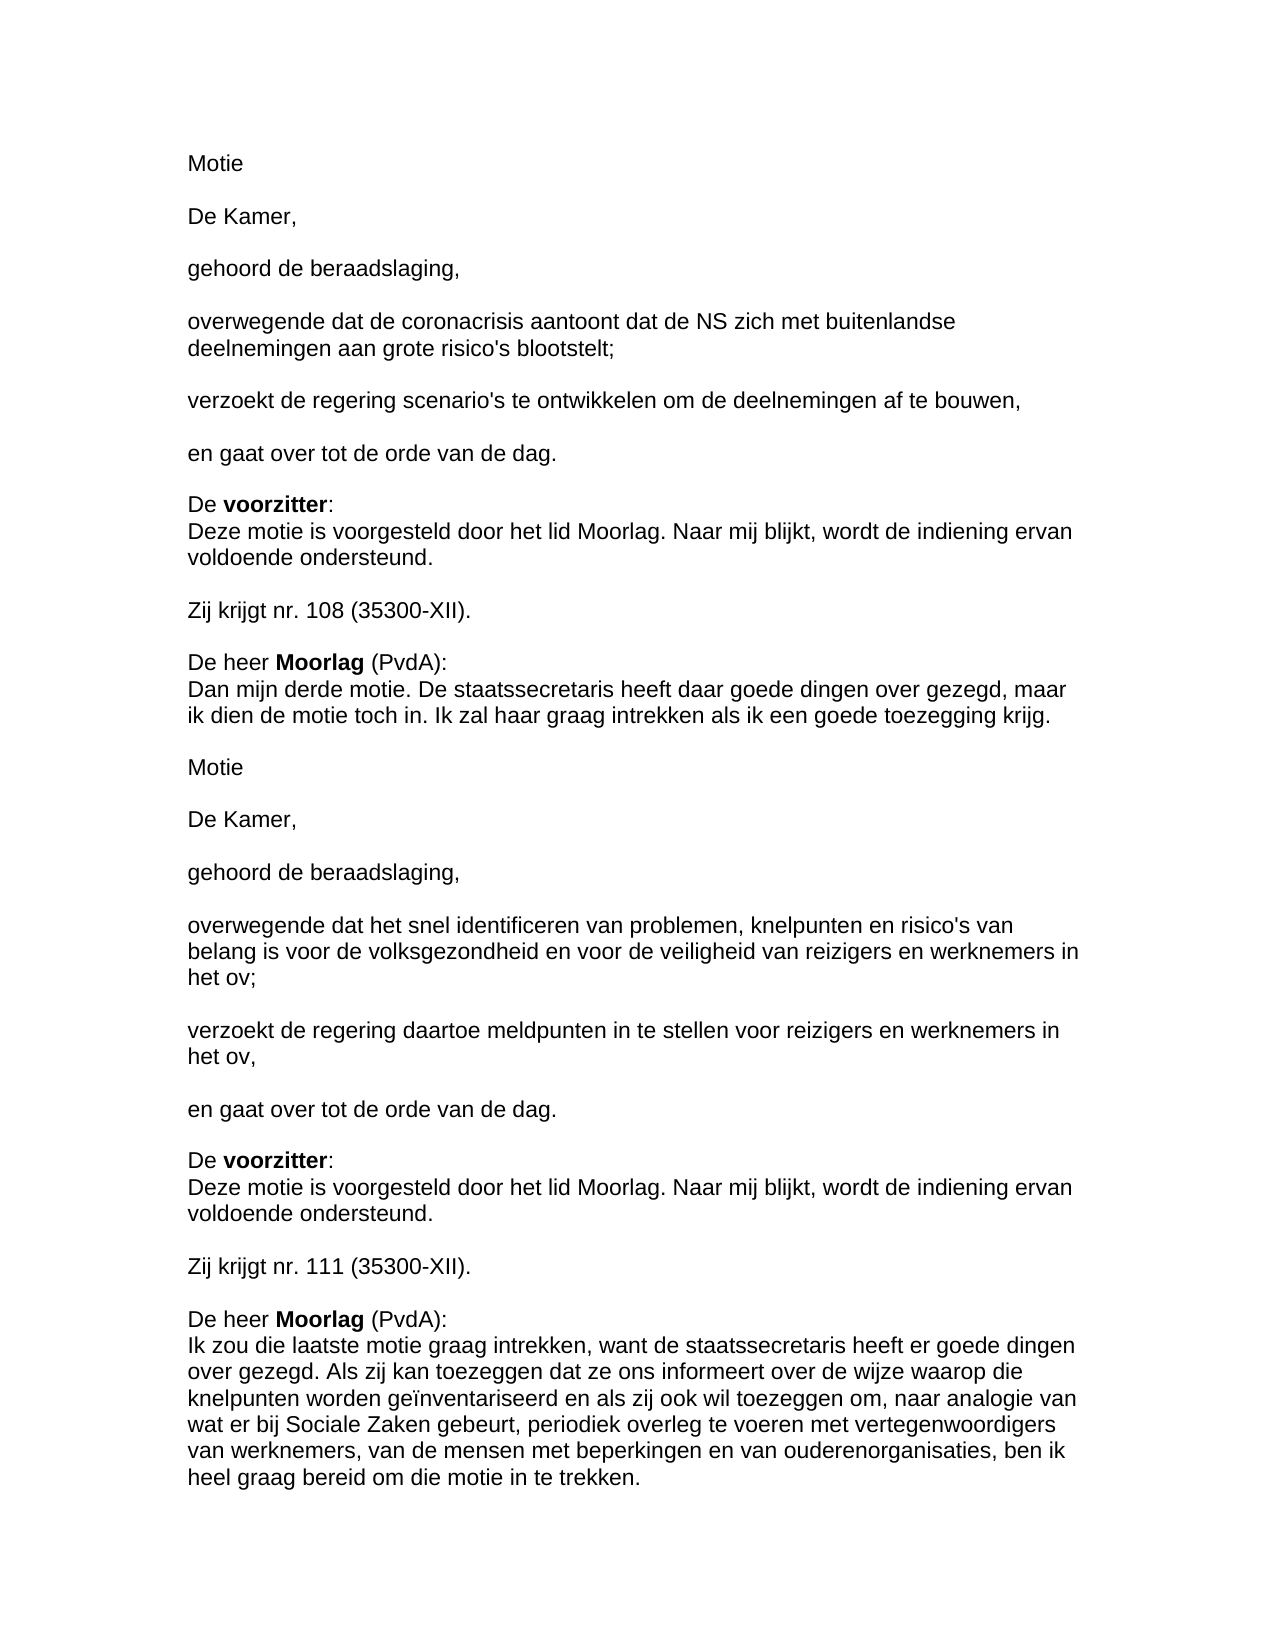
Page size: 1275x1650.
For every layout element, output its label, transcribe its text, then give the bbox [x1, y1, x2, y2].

text Motie De Kamer, gehoord de beraadslaging, overwegende dat de coronacrisis aantoont dat de NS zich met buitenlandse deelnemingen aan grote risico's blootstelt; verzoekt de regering scenario's te ontwikkelen om de deelnemingen af te bouwen, en gaat over tot de orde van de dag. [187, 150, 1087, 466]
text De voorzitter: Deze motie is voorgesteld door het lid Moorlag. Naar mij blijkt, wordt de indiening ervan voldoende ondersteund. Zij krijgt nr. 108 (35300-XII). De heer Moorlag (PvdA): Dan mijn derde motie. De staatssecretaris heeft daar goede dingen over gezegd, maar ik dien de motie toch in. Ik zal haar graag intrekken als ik een goede toezegging krijg. [187, 491, 1087, 728]
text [187, 1147, 1087, 1490]
text Motie De Kamer, gehoord de beraadslaging, overwegende dat het snel identificeren van problemen, knelpunten en risico's van belang is voor de volksgezondheid en voor de veiligheid van reizigers en werknemers in het ov; verzoekt de regering daartoe meldpunten in te stellen voor reizigers en werknemers in het ov, en gaat over tot de orde van de dag. [187, 753, 1087, 1122]
